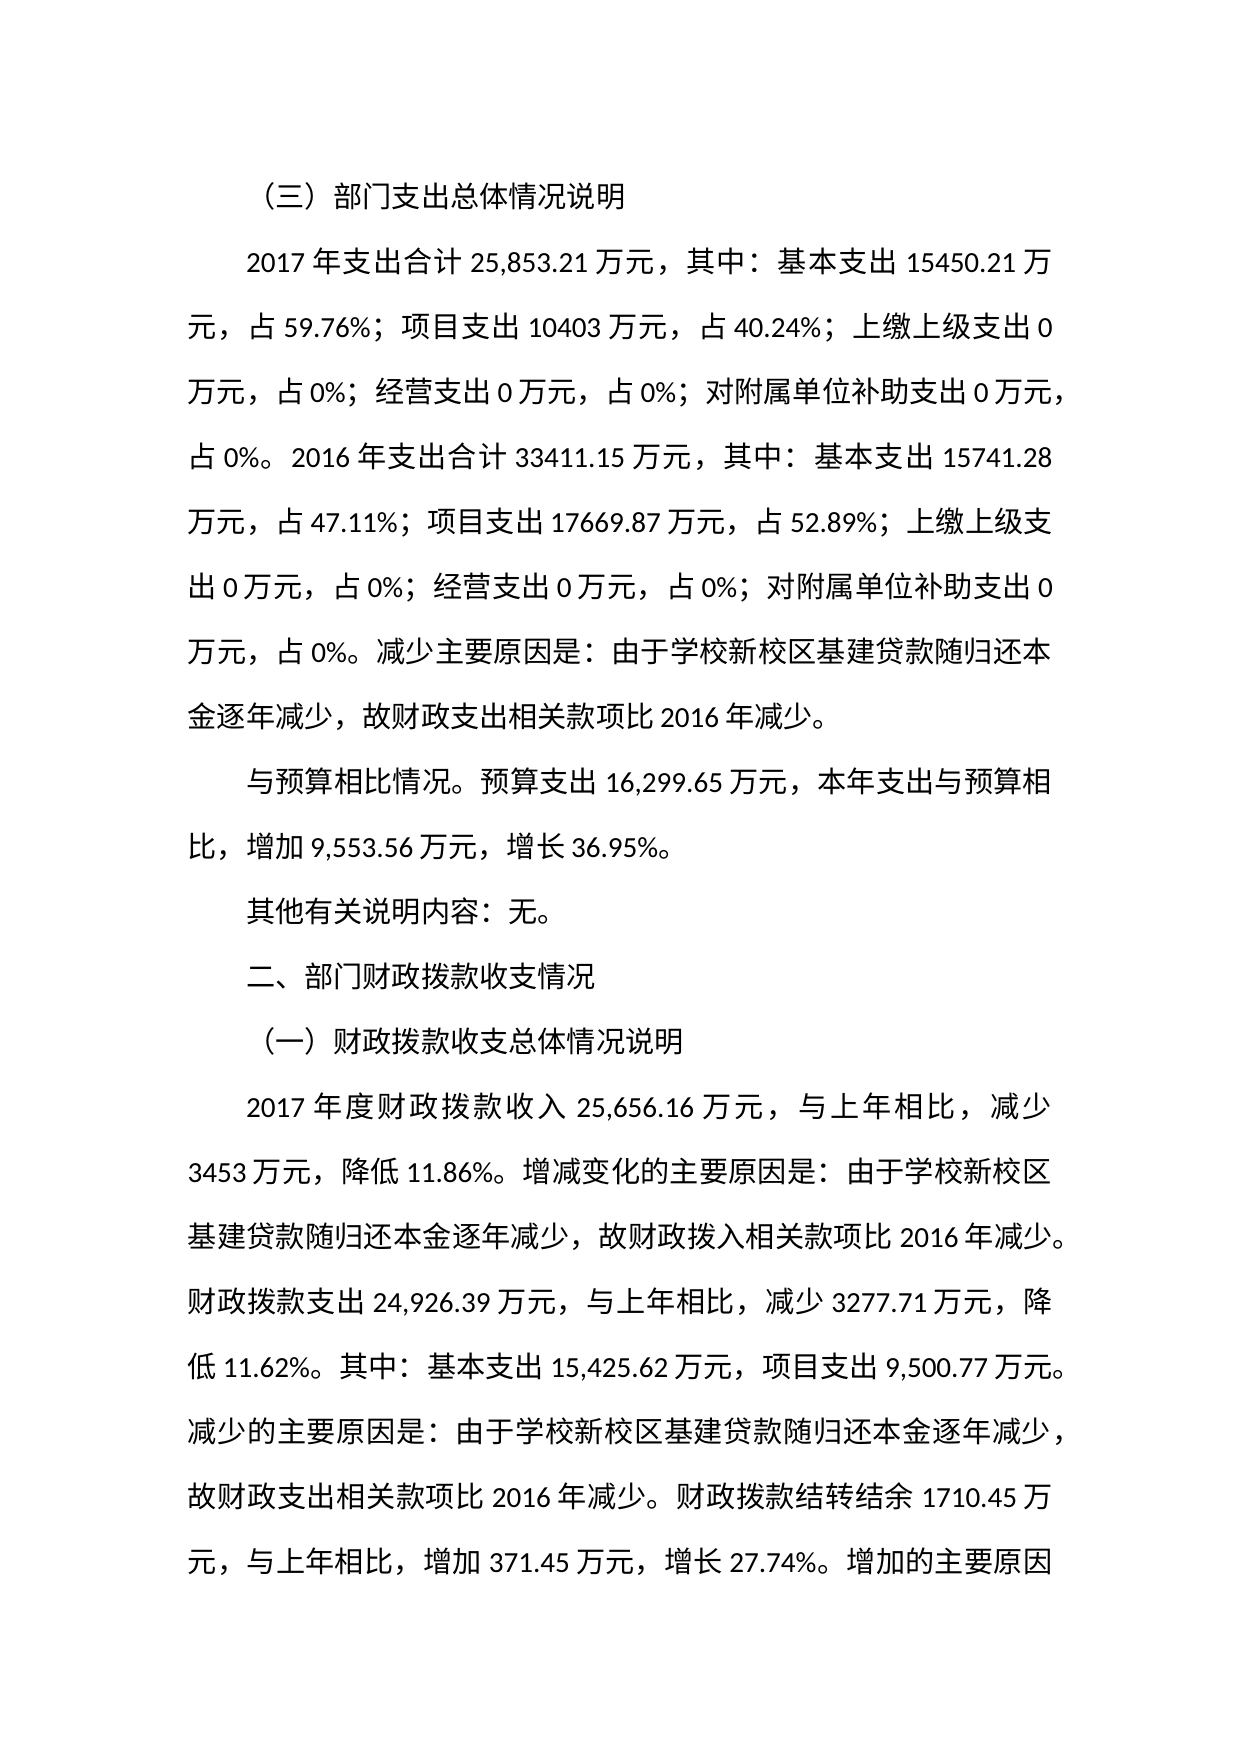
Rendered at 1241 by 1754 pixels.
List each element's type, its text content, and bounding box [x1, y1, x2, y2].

text 与预算相比情况。预算支出16,299.65万元，本年支出与预算相比，增加9,553.56万元，增长36.95%。 [187, 747, 1053, 877]
text （一）财政拨款收支总体情况说明 [187, 1007, 1053, 1072]
text 其他有关说明内容：无。 [187, 877, 1053, 942]
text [187, 1072, 1053, 1592]
text 2017年支出合计25,853.21万元，其中：基本支出15450.21万元，占59.76%；项目支出10403万元，占40.24%；上缴上级支出0万元，占0%；经营支出0万元，占0%；对附属单位补助支出0万元，占0%。2016年支出合计33411.15万元，其中：基本支出15741.28万元，占47.11%；项目支出17669.87万元，占52.89%；上缴上级支出0万元，占0%；经营支出0万元，占0%；对附属单位补助支出0万元，占0%。减少主要原因是：由于学校新校区基建贷款随归还本金逐年减少，故财政支出相关款项比2016年减少。 [187, 227, 1053, 747]
text 二、部门财政拨款收支情况 [187, 942, 1053, 1007]
text （三）部门支出总体情况说明 [187, 162, 1053, 227]
